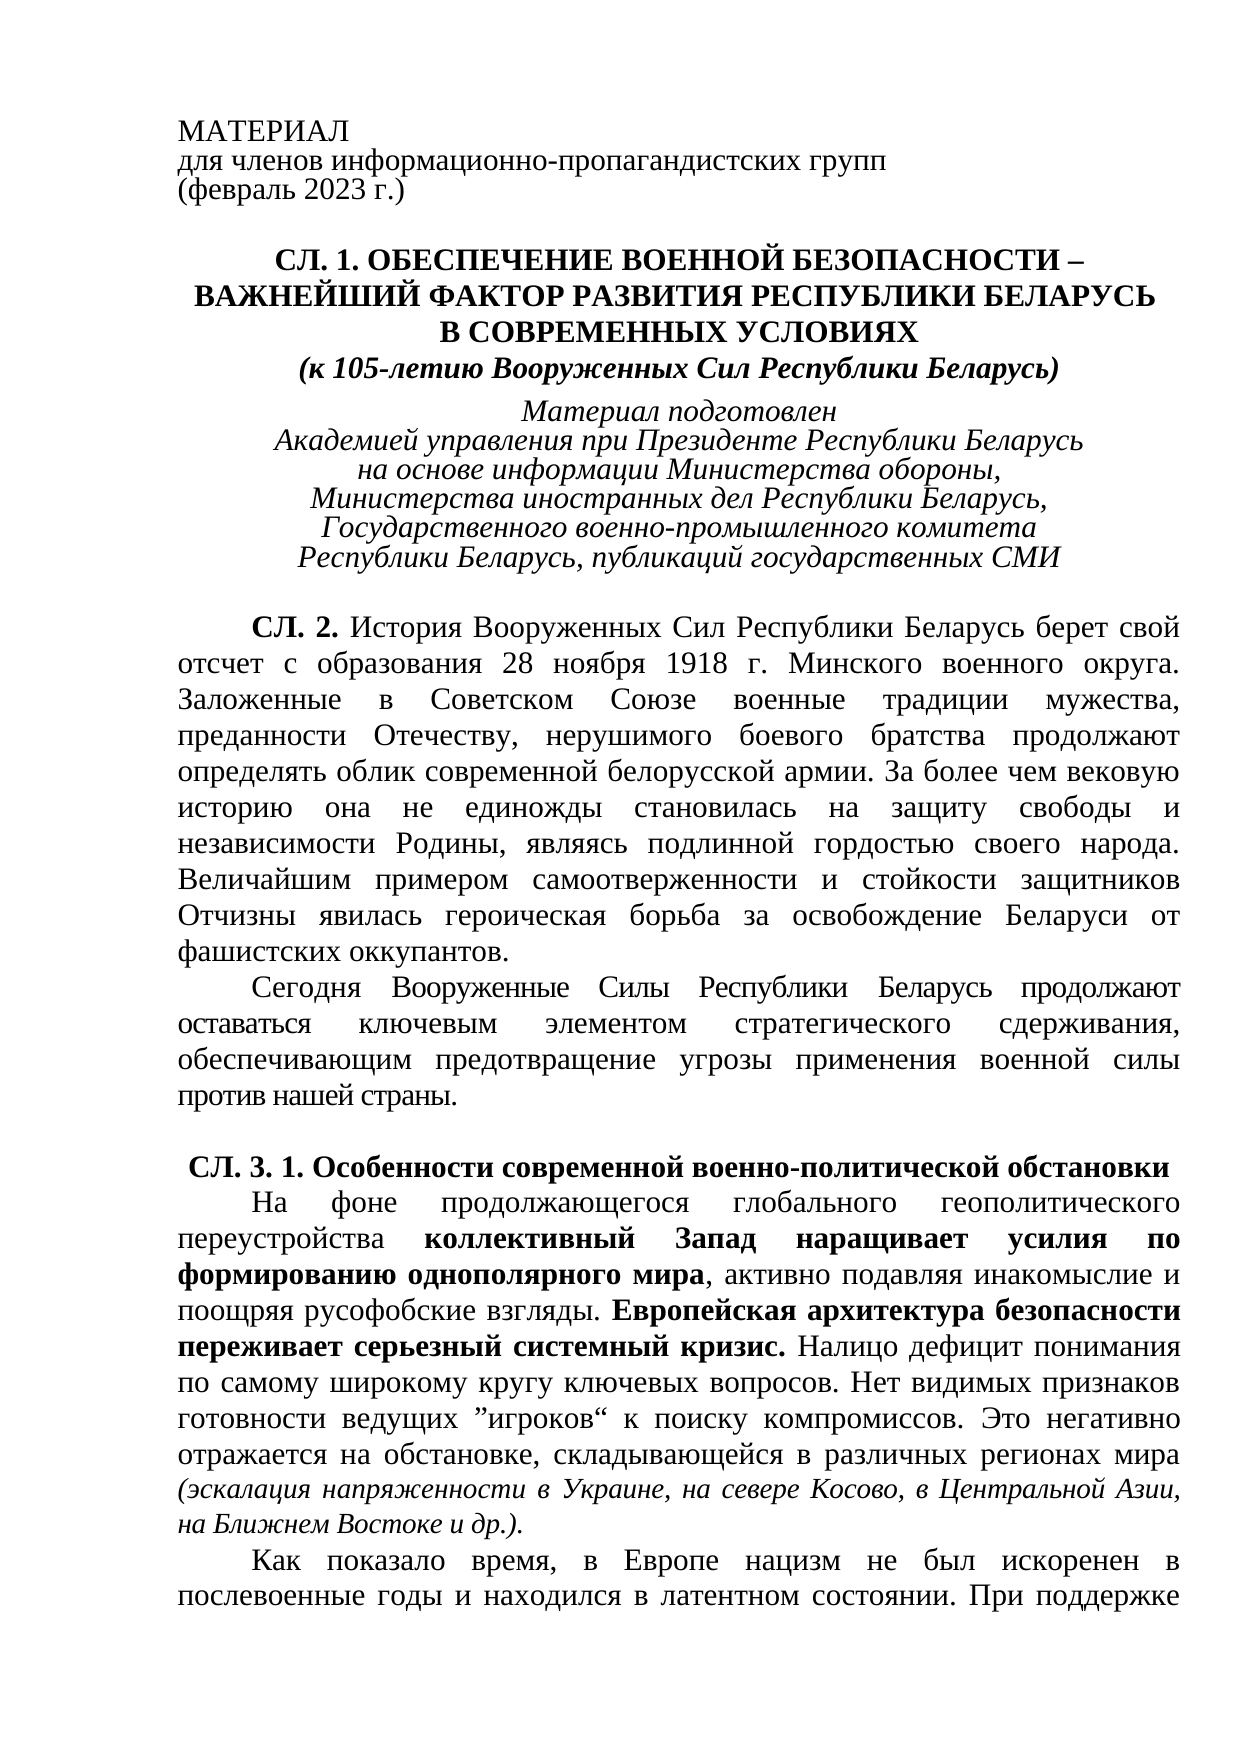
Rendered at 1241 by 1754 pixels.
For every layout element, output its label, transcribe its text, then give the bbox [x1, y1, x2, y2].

text Сегодня Вооруженные Силы Республики Беларусь продолжают оставаться ключевым элементом стратегического сдерживания, обеспечивающим предотвращение угрозы применения военной силы против нашей страны. [177, 968, 1181, 1112]
text (к 105-летию Вооруженных Сил Республики Беларусь) [177, 349, 1181, 385]
text На фоне продолжающегося глобального геополитического переустройства коллективный Запад наращивает усилия по формированию однополярного мира, активно подавляя инакомыслие и поощряя русофобские взгляды. Европейская архитектура безопасности переживает серьезный системный кризис. Налицо дефицит понимания по самому широкому кругу ключевых вопросов. Нет видимых признаков готовности ведущих ”игроков“ к поиску компромиссов. Это негативно отражается на обстановке, складывающейся в различных регионах мира (эскалация напряженности в Украине, на севере Косово, в Центральной Азии, на Ближнем Востоке и др.). [177, 1184, 1181, 1541]
text (февраль 2023 г.) [177, 176, 1181, 206]
text Республики Беларусь, публикаций государственных СМИ [177, 544, 1181, 573]
text МАТЕРИАЛ [177, 118, 1181, 147]
text на основе информации Министерства обороны, [177, 456, 1181, 485]
text Государственного военно-промышленного комитета [177, 514, 1181, 544]
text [177, 1541, 1181, 1613]
text СЛ. 3. 1. Особенности современной военно-политической обстановки [177, 1148, 1181, 1184]
text Министерства иностранных дел Республики Беларусь, [177, 485, 1181, 514]
text СЛ. 1. ОБЕСПЕЧЕНИЕ ВОЕННОЙ БЕЗОПАСНОСТИ – [177, 242, 1181, 277]
text ВАЖНЕЙШИЙ ФАКТОР РАЗВИТИЯ РЕСПУБЛИКИ БЕЛАРУСЬ В СОВРЕМЕННЫХ УСЛОВИЯХ [177, 277, 1181, 349]
text Академией управления при Президенте Республики Беларусь [177, 427, 1181, 456]
text Материал подготовлен [177, 398, 1181, 427]
text СЛ. 2. История Вооруженных Сил Республики Беларусь берет свой отсчет с образования 28 ноября 1918 г. Минского военного округа. Заложенные в Советском Союзе военные традиции мужества, преданности Отечеству, нерушимого боевого братства продолжают определять облик современной белорусской армии. За более чем вековую историю она не единожды становилась на защиту свободы и независимости Родины, являясь подлинной гордостью своего народа. Величайшим примером самоотверженности и стойкости защитников Отчизны явилась героическая борьба за освобождение Беларуси от фашистских оккупантов. [177, 609, 1181, 968]
text для членов информационно-пропагандистских групп [177, 147, 1181, 176]
